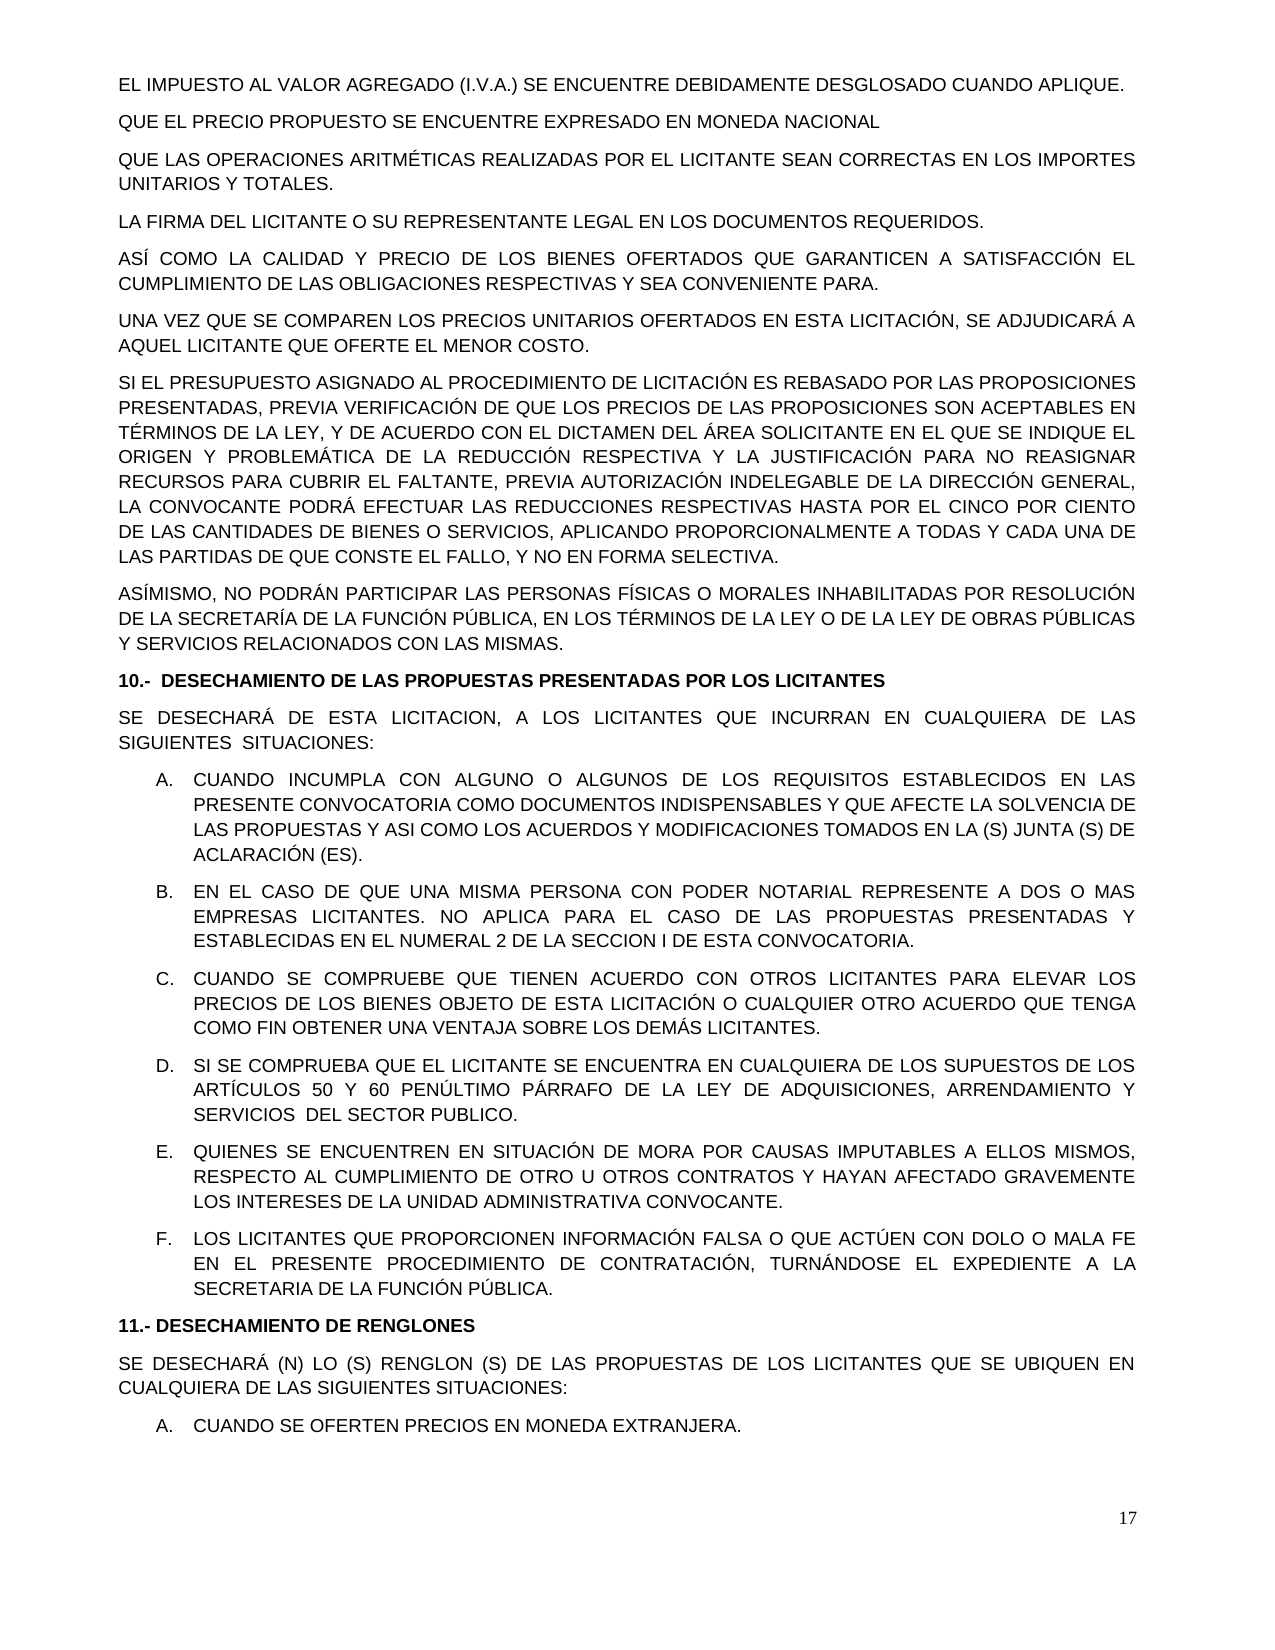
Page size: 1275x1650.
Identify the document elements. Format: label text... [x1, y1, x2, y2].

text SE DESECHARÁ DE ESTA LICITACION, A LOS LICITANTES QUE INCURRAN EN CUALQUIERA DE LAS SIGUIENTES SITUACIONES: [118, 707, 1137, 753]
text LA FIRMA DEL LICITANTE O SU REPRESENTANTE LEGAL EN LOS DOCUMENTOS REQUERIDOS. [118, 211, 1137, 232]
list EN EL CASO DE QUE UNA MISMA PERSONA CON PODER NOTARIAL REPRESENTE A DOS O MAS EMPRESAS LICITANTES. NO APLICA PARA EL CASO DE LAS PROPUESTAS PRESENTADAS Y ESTABLECIDAS EN EL NUMERAL 2 DE LA SECCION I DE ESTA CONVOCATORIA. [156, 881, 1137, 952]
text UNA VEZ QUE SE COMPAREN LOS PRECIOS UNITARIOS OFERTADOS EN ESTA LICITACIÓN, SE ADJUDICARÁ A AQUEL LICITANTE QUE OFERTE EL MENOR COSTO. [118, 310, 1137, 356]
text SI EL PRESUPUESTO ASIGNADO AL PROCEDIMIENTO DE LICITACIÓN ES REBASADO POR LAS PROPOSICIONES PRESENTADAS, PREVIA VERIFICACIÓN DE QUE LOS PRECIOS DE LAS PROPOSICIONES SON ACEPTABLES EN TÉRMINOS DE LA LEY, Y DE ACUERDO CON EL DICTAMEN DEL ÁREA SOLICITANTE EN EL QUE SE INDIQUE EL ORIGEN Y PROBLEMÁTICA DE LA REDUCCIÓN RESPECTIVA Y LA JUSTIFICACIÓN PARA NO REASIGNAR RECURSOS PARA CUBRIR EL FALTANTE, PREVIA AUTORIZACIÓN INDELEGABLE DE LA DIRECCIÓN GENERAL, LA CONVOCANTE PODRÁ EFECTUAR LAS REDUCCIONES RESPECTIVAS HASTA POR EL CINCO POR CIENTO DE LAS CANTIDADES DE BIENES O SERVICIOS, APLICANDO PROPORCIONALMENTE A TODAS Y CADA UNA DE LAS PARTIDAS DE QUE CONSTE EL FALLO, Y NO EN FORMA SELECTIVA. [118, 372, 1137, 567]
text QUE EL PRECIO PROPUESTO SE ENCUENTRE EXPRESADO EN MONEDA NACIONAL [118, 111, 1137, 133]
list CUANDO SE OFERTEN PRECIOS EN MONEDA EXTRANJERA. [156, 1414, 1137, 1436]
list CUANDO SE COMPRUEBE QUE TIENEN ACUERDO CON OTROS LICITANTES PARA ELEVAR LOS PRECIOS DE LOS BIENES OBJETO DE ESTA LICITACIÓN O CUALQUIER OTRO ACUERDO QUE TENGA COMO FIN OBTENER UNA VENTAJA SOBRE LOS DEMÁS LICITANTES. [156, 968, 1137, 1039]
text ASÍMISMO, NO PODRÁN PARTICIPAR LAS PERSONAS FÍSICAS O MORALES INHABILITADAS POR RESOLUCIÓN DE LA SECRETARÍA DE LA FUNCIÓN PÚBLICA, EN LOS TÉRMINOS DE LA LEY O DE LA LEY DE OBRAS PÚBLICAS Y SERVICIOS RELACIONADOS CON LAS MISMAS. [118, 583, 1137, 654]
list CUANDO INCUMPLA CON ALGUNO O ALGUNOS DE LOS REQUISITOS ESTABLECIDOS EN LAS PRESENTE CONVOCATORIA COMO DOCUMENTOS INDISPENSABLES Y QUE AFECTE LA SOLVENCIA DE LAS PROPUESTAS Y ASI COMO LOS ACUERDOS Y MODIFICACIONES TOMADOS EN LA (S) JUNTA (S) DE ACLARACIÓN (ES). [156, 769, 1137, 865]
text ASÍ COMO LA CALIDAD Y PRECIO DE LOS BIENES OFERTADOS QUE GARANTICEN A SATISFACCIÓN EL CUMPLIMIENTO DE LAS OBLIGACIONES RESPECTIVAS Y SEA CONVENIENTE PARA. [118, 248, 1137, 294]
text EL IMPUESTO AL VALOR AGREGADO (I.V.A.) SE ENCUENTRE DEBIDAMENTE DESGLOSADO CUANDO APLIQUE. [118, 74, 1137, 95]
list SI SE COMPRUEBA QUE EL LICITANTE SE ENCUENTRA EN CUALQUIERA DE LOS SUPUESTOS DE LOS ARTÍCULOS 50 Y 60 PENÚLTIMO PÁRRAFO DE LA LEY DE ADQUISICIONES, ARRENDAMIENTO Y SERVICIOS DEL SECTOR PUBLICO. [156, 1054, 1137, 1126]
text 10.- DESECHAMIENTO DE LAS PROPUESTAS PRESENTADAS POR LOS LICITANTES [118, 670, 1137, 691]
list LOS LICITANTES QUE PROPORCIONEN INFORMACIÓN FALSA O QUE ACTÚEN CON DOLO O MALA FE EN EL PRESENTE PROCEDIMIENTO DE CONTRATACIÓN, TURNÁNDOSE EL EXPEDIENTE A LA SECRETARIA DE LA FUNCIÓN PÚBLICA. [156, 1228, 1137, 1299]
list QUIENES SE ENCUENTREN EN SITUACIÓN DE MORA POR CAUSAS IMPUTABLES A ELLOS MISMOS, RESPECTO AL CUMPLIMIENTO DE OTRO U OTROS CONTRATOS Y HAYAN AFECTADO GRAVEMENTE LOS INTERESES DE LA UNIDAD ADMINISTRATIVA CONVOCANTE. [156, 1141, 1137, 1212]
text SE DESECHARÁ (N) LO (S) RENGLON (S) DE LAS PROPUESTAS DE LOS LICITANTES QUE SE UBIQUEN EN CUALQUIERA DE LAS SIGUIENTES SITUACIONES: [118, 1352, 1137, 1399]
text 11.- DESECHAMIENTO DE RENGLONES [118, 1315, 1137, 1337]
text QUE LAS OPERACIONES ARITMÉTICAS REALIZADAS POR EL LICITANTE SEAN CORRECTAS EN LOS IMPORTES UNITARIOS Y TOTALES. [118, 148, 1137, 195]
